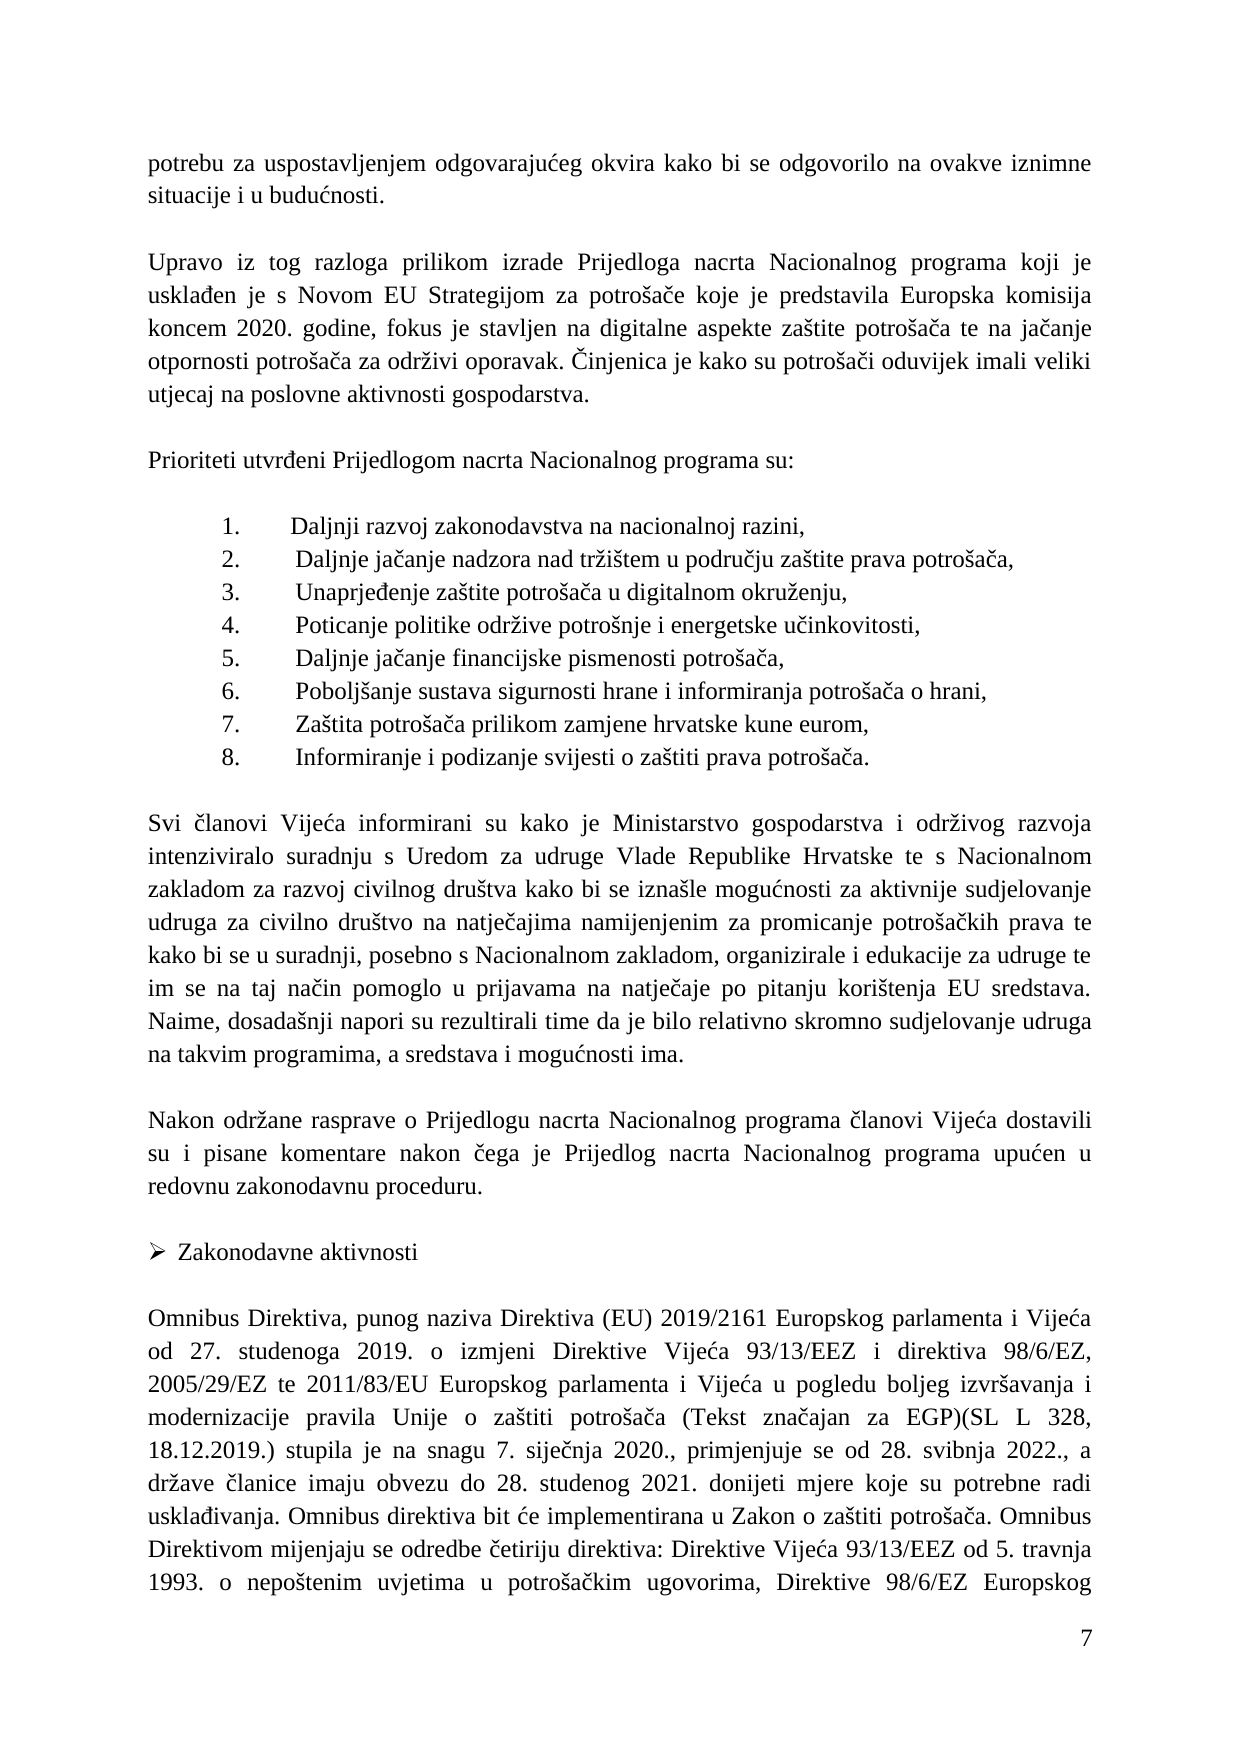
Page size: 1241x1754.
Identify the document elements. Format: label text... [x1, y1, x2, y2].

text Svi članovi Vijeća informirani su kako je Ministarstvo gospodarstva i održivog razvoja intenziviralo suradnju s Uredom za udruge Vlade Republike Hrvatske te s Nacionalnom zakladom za razvoj civilnog društva kako bi se iznašle mogućnosti za aktivnije sudjelovanje udruga za civilno društvo na natječajima namijenjenim za promicanje potrošačkih prava te kako bi se u suradnji, posebno s Nacionalnom zakladom, organizirale i edukacije za udruge te im se na taj način pomoglo u prijavama na natječaje po pitanju korištenja EU sredstava. Naime, dosadašnji napori su rezultirali time da je bilo relativno skromno sudjelovanje udruga na takvim programima, a sredstava i mogućnosti ima. [148, 808, 1093, 1068]
text 8. Informiranje i podizanje svijesti o zaštiti prava potrošača. [148, 742, 1093, 771]
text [148, 148, 1093, 209]
text 6. Poboljšanje sustava sigurnosti hrane i informiranja potrošača o hrani, [148, 676, 1093, 705]
text 1. Daljnji razvoj zakonodavstva na nacionalnoj razini, [148, 511, 1093, 539]
text 3. Unaprjeđenje zaštite potrošača u digitalnom okruženju, [148, 577, 1093, 606]
text 7. Zaštita potrošača prilikom zamjene hrvatske kune eurom, [148, 709, 1093, 738]
text Prioriteti utvrđeni Prijedlogom nacrta Nacionalnog programa su: [148, 445, 1093, 473]
text Upravo iz tog razloga prilikom izrade Prijedloga nacrta Nacionalnog programa koji je usklađen je s Novom EU Strategijom za potrošače koje je predstavila Europska komisija koncem 2020. godine, fokus je stavljen na digitalne aspekte zaštite potrošača te na jačanje otpornosti potrošača za održivi oporavak. Činjenica je kako su potrošači oduvijek imali veliki utjecaj na poslovne aktivnosti gospodarstva. [148, 247, 1093, 407]
list Zakonodavne aktivnosti [148, 1237, 1093, 1266]
text Nakon održane rasprave o Prijedlogu nacrta Nacionalnog programa članovi Vijeća dostavili su i pisane komentare nakon čega je Prijedlog nacrta Nacionalnog programa upućen u redovnu zakonodavnu proceduru. [148, 1105, 1093, 1200]
text 2. Daljnje jačanje nadzora nad tržištem u području zaštite prava potrošača, [148, 544, 1093, 573]
text 4. Poticanje politike održive potrošnje i energetske učinkovitosti, [148, 610, 1093, 639]
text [148, 1303, 1093, 1596]
text 5. Daljnje jačanje financijske pismenosti potrošača, [148, 643, 1093, 672]
